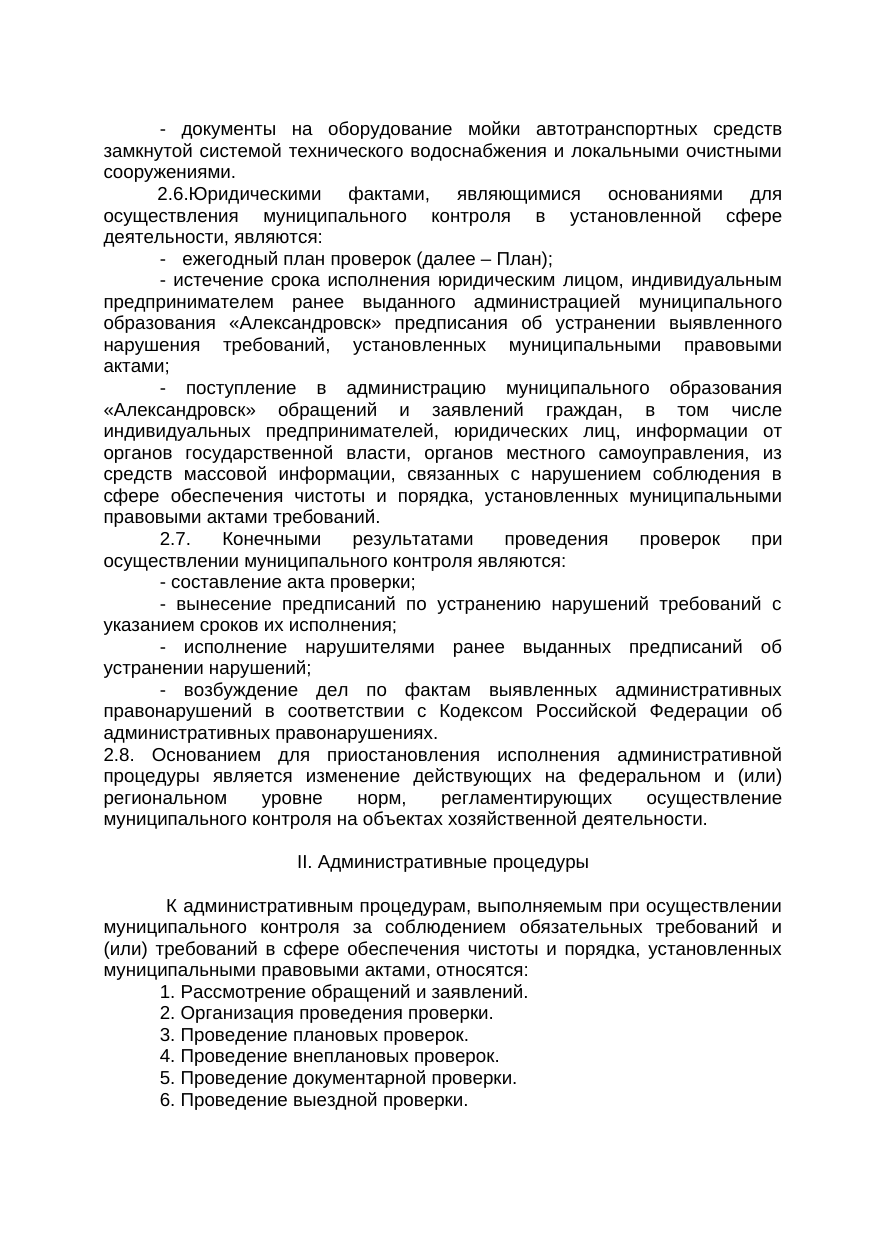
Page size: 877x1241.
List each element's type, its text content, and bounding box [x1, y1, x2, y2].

text - документы на оборудование мойки автотранспортных средств замкнутой системой технического водоснабжения и локальными очистными сооружениями. [103, 118, 782, 183]
text 1. Рассмотрение обращений и заявлений. [103, 981, 782, 1002]
text 2.7. Конечными результатами проведения проверок при осуществлении муниципального контроля являются: [103, 528, 782, 571]
text - истечение срока исполнения юридическим лицом, индивидуальным предпринимателем ранее выданного администрацией муниципального образования «Александровск» предписания об устранении выявленного нарушения требований, установленных муниципальными правовыми актами; [103, 269, 782, 377]
text - возбуждение дел по фактам выявленных административных правонарушений в соответствии с Кодексом Российской Федерации об административных правонарушениях. [103, 679, 782, 743]
text 5. Проведение документарной проверки. [103, 1067, 782, 1088]
text 2.6.Юридическими фактами, являющимися основаниями для осуществления муниципального контроля в установленной сфере деятельности, являются: [103, 183, 782, 247]
text 6. Проведение выездной проверки. [103, 1088, 782, 1110]
text К административным процедурам, выполняемым при осуществлении муниципального контроля за соблюдением обязательных требований и (или) требований в сфере обеспечения чистоты и порядка, установленных муниципальными правовыми актами, относятся: [103, 894, 782, 981]
text - поступление в администрацию муниципального образования «Александровск» обращений и заявлений граждан, в том числе индивидуальных предпринимателей, юридических лиц, информации от органов государственной власти, органов местного самоуправления, из средств массовой информации, связанных с нарушением соблюдения в сфере обеспечения чистоты и порядка, установленных муниципальными правовыми актами требований. [103, 377, 782, 528]
text 4. Проведение внеплановых проверок. [103, 1045, 782, 1067]
text 2. Организация проведения проверки. [103, 1002, 782, 1024]
text II. Административные процедуры [103, 851, 782, 873]
text - вынесение предписаний по устранению нарушений требований с указанием сроков их исполнения; [103, 592, 782, 636]
text - ежегодный план проверок (далее – План); [103, 247, 782, 269]
text - составление акта проверки; [103, 571, 782, 592]
text 3. Проведение плановых проверок. [103, 1024, 782, 1045]
text - исполнение нарушителями ранее выданных предписаний об устранении нарушений; [103, 636, 782, 679]
text 2.8. Основанием для приостановления исполнения административной процедуры является изменение действующих на федеральном и (или) региональном уровне норм, регламентирующих осуществление муниципального контроля на объектах хозяйственной деятельности. [103, 743, 782, 830]
